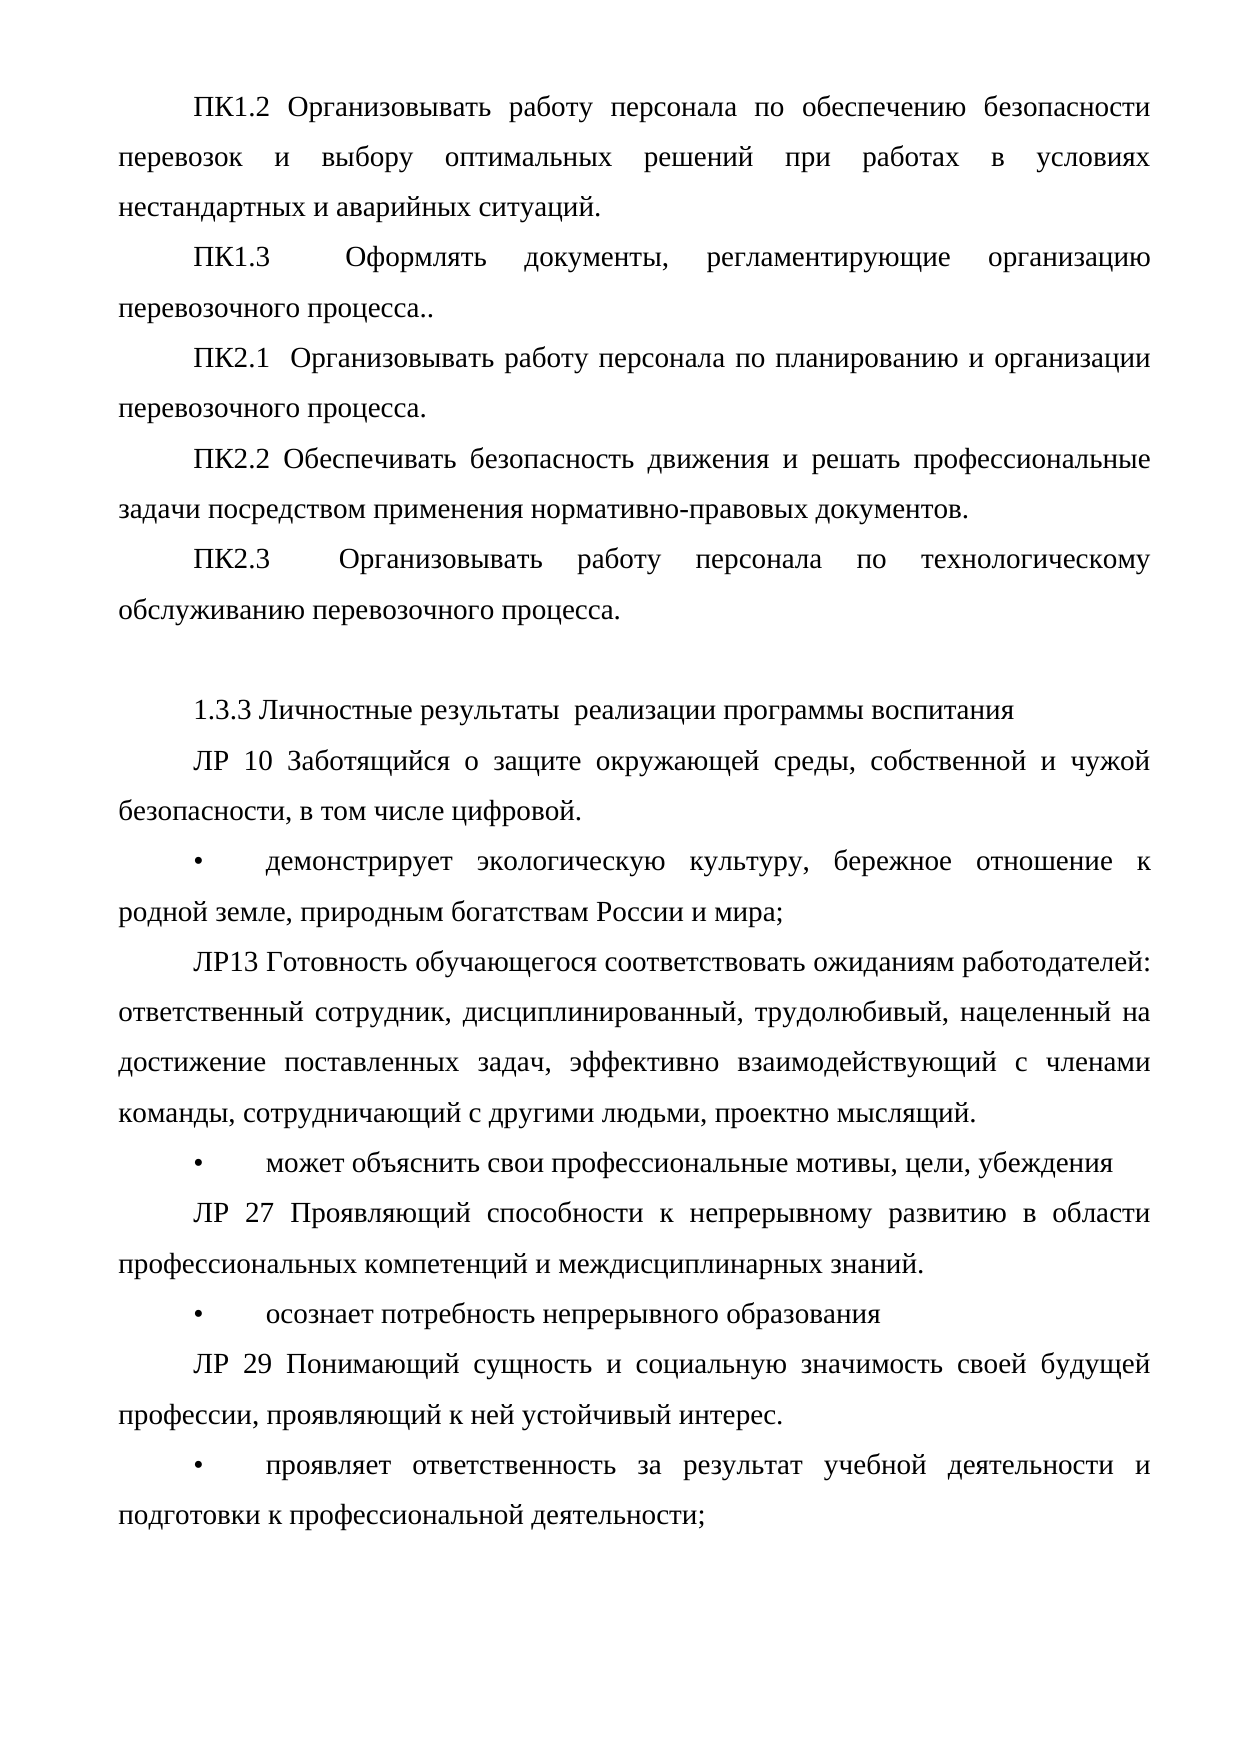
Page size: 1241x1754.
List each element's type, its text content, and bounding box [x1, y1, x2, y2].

text • осознает потребность непрерывного образования [118, 1296, 1152, 1330]
text ПК1.3 Оформлять документы, регламентирующие организацию перевозочного процесса.. [118, 239, 1152, 323]
text ПК2.2 Обеспечивать безопасность движения и решать профессиональные задачи посредством применения нормативно-правовых документов. [118, 441, 1152, 525]
text ПК2.3 Организовывать работу персонала по технологическому обслуживанию перевозочного процесса. [118, 541, 1152, 625]
text ПК1.2 Организовывать работу персонала по обеспечению безопасности перевозок и выбору оптимальных решений при работах в условиях нестандартных и аварийных ситуаций. [118, 89, 1152, 223]
text • демонстрирует экологическую культуру, бережное отношение к родной земле, природным богатствам России и мира; [118, 843, 1152, 927]
text • проявляет ответственность за результат учебной деятельности и подготовки к профессиональной деятельности; [118, 1447, 1152, 1531]
text ПК2.1 Организовывать работу персонала по планированию и организации перевозочного процесса. [118, 340, 1152, 424]
text ЛР 10 Заботящийся о защите окружающей среды, собственной и чужой безопасности, в том числе цифровой. [118, 743, 1152, 827]
text ЛР13 Готовность обучающегося соответствовать ожиданиям работодателей: ответственный сотрудник, дисциплинированный, трудолюбивый, нацеленный на достижение поставленных задач, эффективно взаимодействующий с членами команды, сотрудничающий с другими людьми, проектно мыслящий. [118, 944, 1152, 1128]
text ЛР 29 Понимающий сущность и социальную значимость своей будущей профессии, проявляющий к ней устойчивый интерес. [118, 1346, 1152, 1430]
text ЛР 27 Проявляющий способности к непрерывному развитию в области профессиональных компетенций и междисциплинарных знаний. [118, 1196, 1152, 1279]
text • может объяснить свои профессиональные мотивы, цели, убеждения [118, 1145, 1152, 1179]
text 1.3.3 Личностные результаты реализации программы воспитания [118, 692, 1152, 726]
